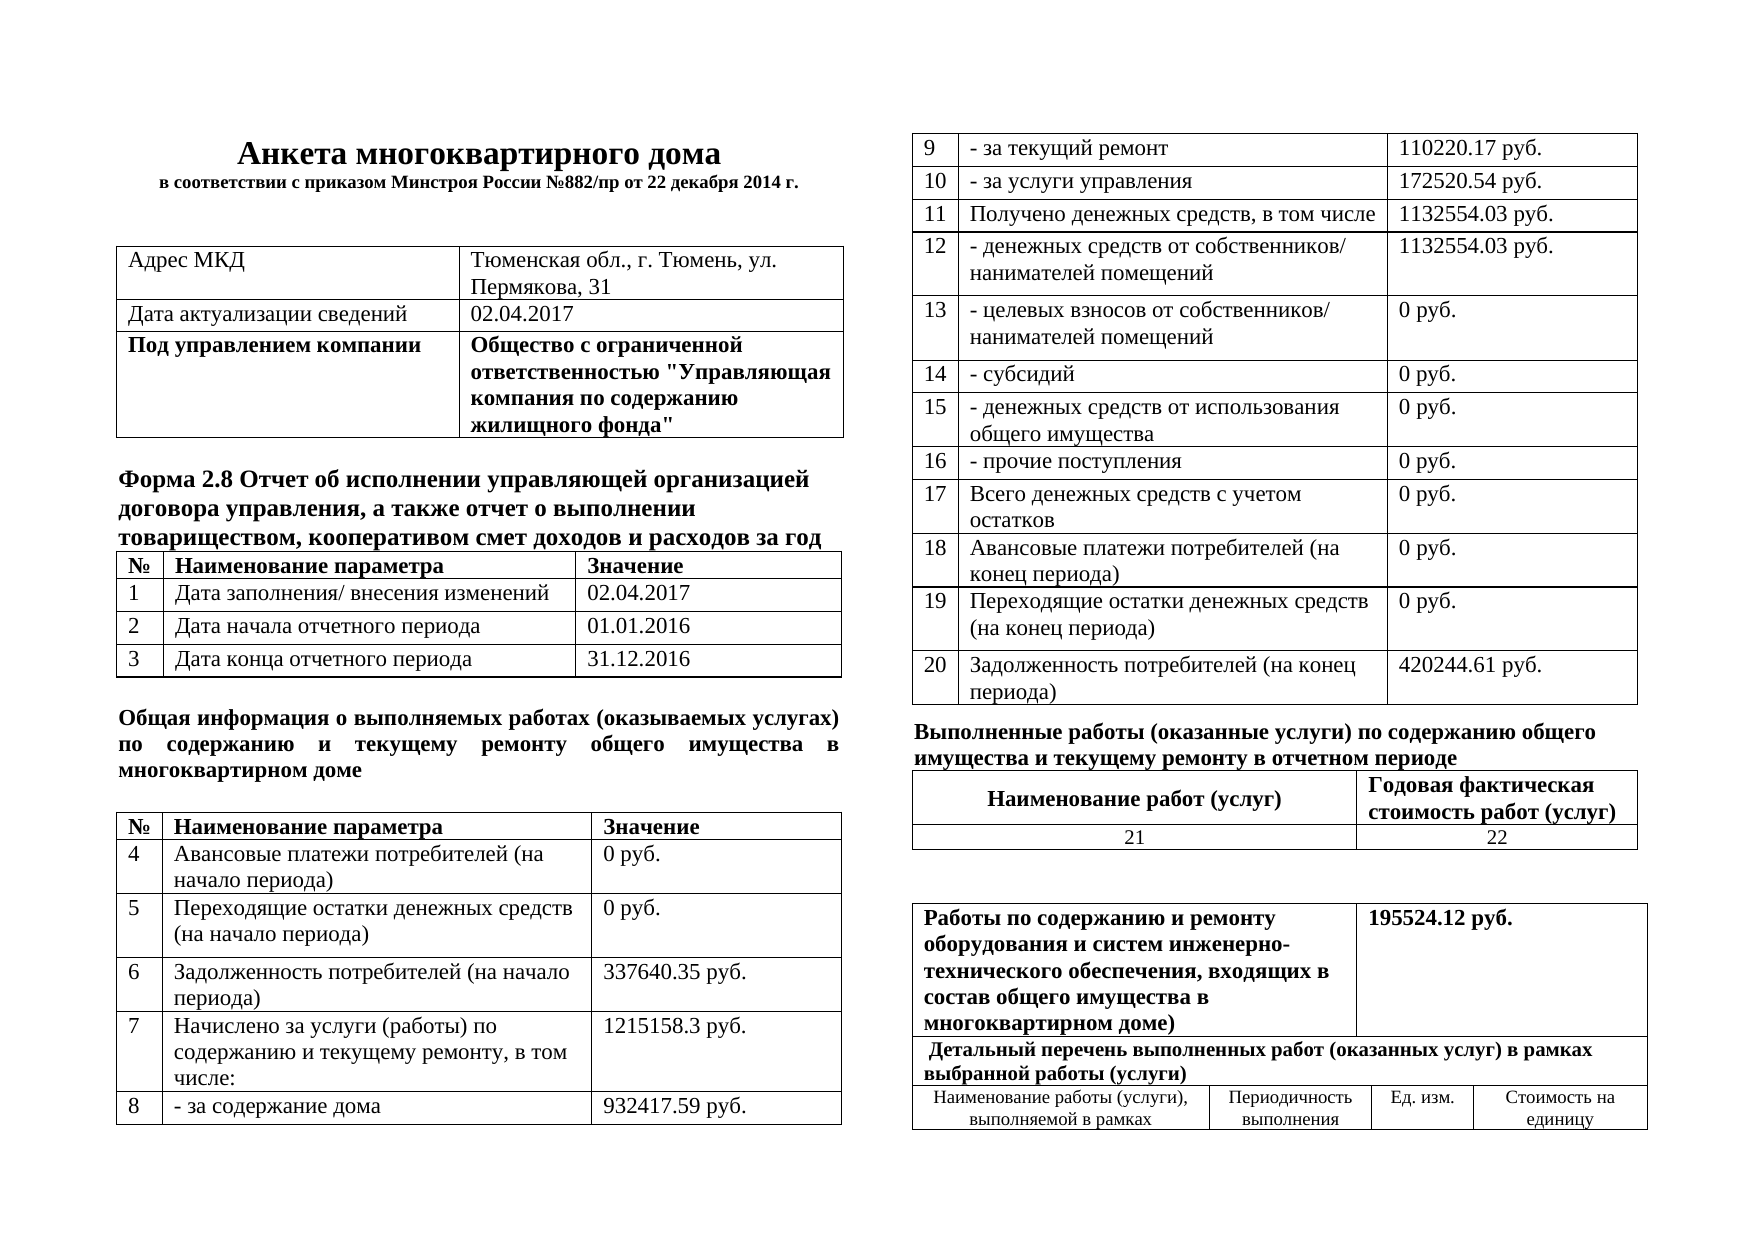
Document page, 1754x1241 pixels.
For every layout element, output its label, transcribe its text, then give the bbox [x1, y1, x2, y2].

table_cell Получено денежных средств, в том числе [959, 200, 1387, 231]
table_cell Дата актуализации сведений [117, 300, 459, 331]
table_cell 14 [913, 361, 958, 392]
table_cell - целевых взносов от собственников/ нанимателей помещений [959, 296, 1387, 359]
table_cell 01.01.2016 [576, 612, 841, 644]
table_cell 0 руб. [1388, 588, 1637, 650]
table_cell 7 [117, 1012, 162, 1091]
table_cell 2 [117, 612, 163, 644]
table_cell Детальный перечень выполненных работ (оказанных услуг) в рамках выбранной работы (услуги) [913, 1037, 1647, 1085]
table_cell Под управлением компании [117, 332, 459, 437]
table_cell 15 [913, 393, 958, 446]
table_cell 3 [117, 645, 163, 676]
table_cell 1215158.3 руб. [592, 1012, 841, 1091]
table_cell - денежных средств от собственников/ нанимателей помещений [959, 233, 1387, 295]
table_cell Всего денежных средств с учетом остатков [959, 480, 1387, 533]
table_cell - субсидий [959, 361, 1387, 392]
table_cell 9 [913, 134, 958, 166]
table_cell Авансовые платежи потребителей (на конец периода) [959, 534, 1387, 586]
table_cell 5 [117, 894, 162, 957]
table_cell 420244.61 руб. [1388, 651, 1637, 704]
table_cell Дата начала отчетного периода [164, 612, 575, 644]
table_cell Стоимость на единицу измерения [1474, 1086, 1647, 1129]
table_cell 0 руб. [592, 894, 841, 957]
text Выполненные работы (оказанные услуги) по содержанию общего имущества и текущему ремонту в отчетном периоде [914, 718, 1636, 770]
table_header Работы по содержанию и ремонту оборудования и систем инженерно-технического обеспечения, входящих в состав общего имущества в многоквартирном доме) [913, 904, 1356, 1036]
text Общая информация о выполняемых работах (оказываемых услугах) по содержанию и текущему ремонту общего имущества в многоквартирном доме [118, 704, 840, 783]
table_cell - за текущий ремонт [959, 134, 1387, 166]
table_cell 0 руб. [1388, 447, 1637, 479]
table_cell 110220.17 руб. [1388, 134, 1637, 166]
table_cell 0 руб. [1388, 534, 1637, 586]
table_cell 1 [117, 579, 163, 611]
table_header № [117, 552, 163, 578]
table_cell 0 руб. [1388, 480, 1637, 533]
table_cell 19 [913, 588, 958, 650]
table_header Годовая фактическая стоимость работ (услуг) [1357, 771, 1637, 824]
table_cell Авансовые платежи потребителей (на начало периода) [163, 840, 591, 893]
table_header Наименование работ (услуг) [913, 771, 1356, 824]
table_cell Периодичность выполнения работ (услуг) [1210, 1086, 1371, 1129]
table_cell Дата заполнения/ внесения изменений [164, 579, 575, 611]
table_cell Общество с ограниченной ответственностью "Управляющая компания по содержанию жилищного фонда" [460, 332, 843, 437]
table_header Наименование параметра [163, 813, 591, 839]
table_cell 10 [913, 167, 958, 198]
table_cell 02.04.2017 [576, 579, 841, 611]
table_cell 1132554.03 руб. [1388, 233, 1637, 295]
table_cell - за содержание дома [163, 1092, 591, 1123]
table_cell 12 [913, 233, 958, 295]
table_cell 02.04.2017 [460, 300, 843, 331]
table_cell Переходящие остатки денежных средств (на начало периода) [163, 894, 591, 957]
table_header Наименование параметра [164, 552, 575, 578]
table_cell 0 руб. [1388, 393, 1637, 446]
table_cell 16 [913, 447, 958, 479]
table_cell Переходящие остатки денежных средств (на конец периода) [959, 588, 1387, 650]
table_header Адрес МКД [117, 247, 459, 299]
table_cell 932417.59 руб. [592, 1092, 841, 1123]
table_cell 11 [913, 200, 958, 231]
table_cell Начислено за услуги (работы) по содержанию и текущему ремонту, в том числе: [163, 1012, 591, 1091]
table_cell Дата конца отчетного периода [164, 645, 575, 676]
text Анкета многоквартирного дома в соответствии с приказом Минстроя России №882/пр от 22 декабря 2014 г. [118, 133, 840, 193]
table_cell Наименование работы (услуги), выполняемой в рамках указанного раздела работ (услуг) [913, 1086, 1209, 1129]
table_header Значение [576, 552, 841, 578]
table_cell 20 [913, 651, 958, 704]
table_cell 4 [117, 840, 162, 893]
table_cell Задолженность потребителей (на начало периода) [163, 958, 591, 1011]
table_cell 1132554.03 руб. [1388, 200, 1637, 231]
table_cell 22 [1357, 825, 1637, 849]
table_cell 17 [913, 480, 958, 533]
table_cell 18 [913, 534, 958, 586]
table_cell 21 [913, 825, 1356, 849]
table_cell 8 [117, 1092, 162, 1123]
table_cell - за услуги управления [959, 167, 1387, 198]
table_cell 13 [913, 296, 958, 359]
table_cell 172520.54 руб. [1388, 167, 1637, 198]
table_cell - денежных средств от использования общего имущества [959, 393, 1387, 446]
table_cell - прочие поступления [959, 447, 1387, 479]
table_cell Задолженность потребителей (на конец периода) [959, 651, 1387, 704]
table_header Значение [592, 813, 841, 839]
table_cell 0 руб. [1388, 296, 1637, 359]
table_cell 0 руб. [592, 840, 841, 893]
table_header Тюменская обл., г. Тюмень, ул. Пермякова, 31 [460, 247, 843, 299]
table_cell 6 [117, 958, 162, 1011]
table_cell 337640.35 руб. [592, 958, 841, 1011]
table_cell Ед. изм. [1372, 1086, 1473, 1129]
text Форма 2.8 Отчет об исполнении управляющей организацией договора управления, а также отчет о выполнении товариществом, кооперативом смет доходов и расходов за год [118, 464, 840, 551]
table_header 195524.12 руб. [1357, 904, 1647, 1036]
table_header № [117, 813, 162, 839]
table_cell 31.12.2016 [576, 645, 841, 676]
table_cell 0 руб. [1388, 361, 1637, 392]
